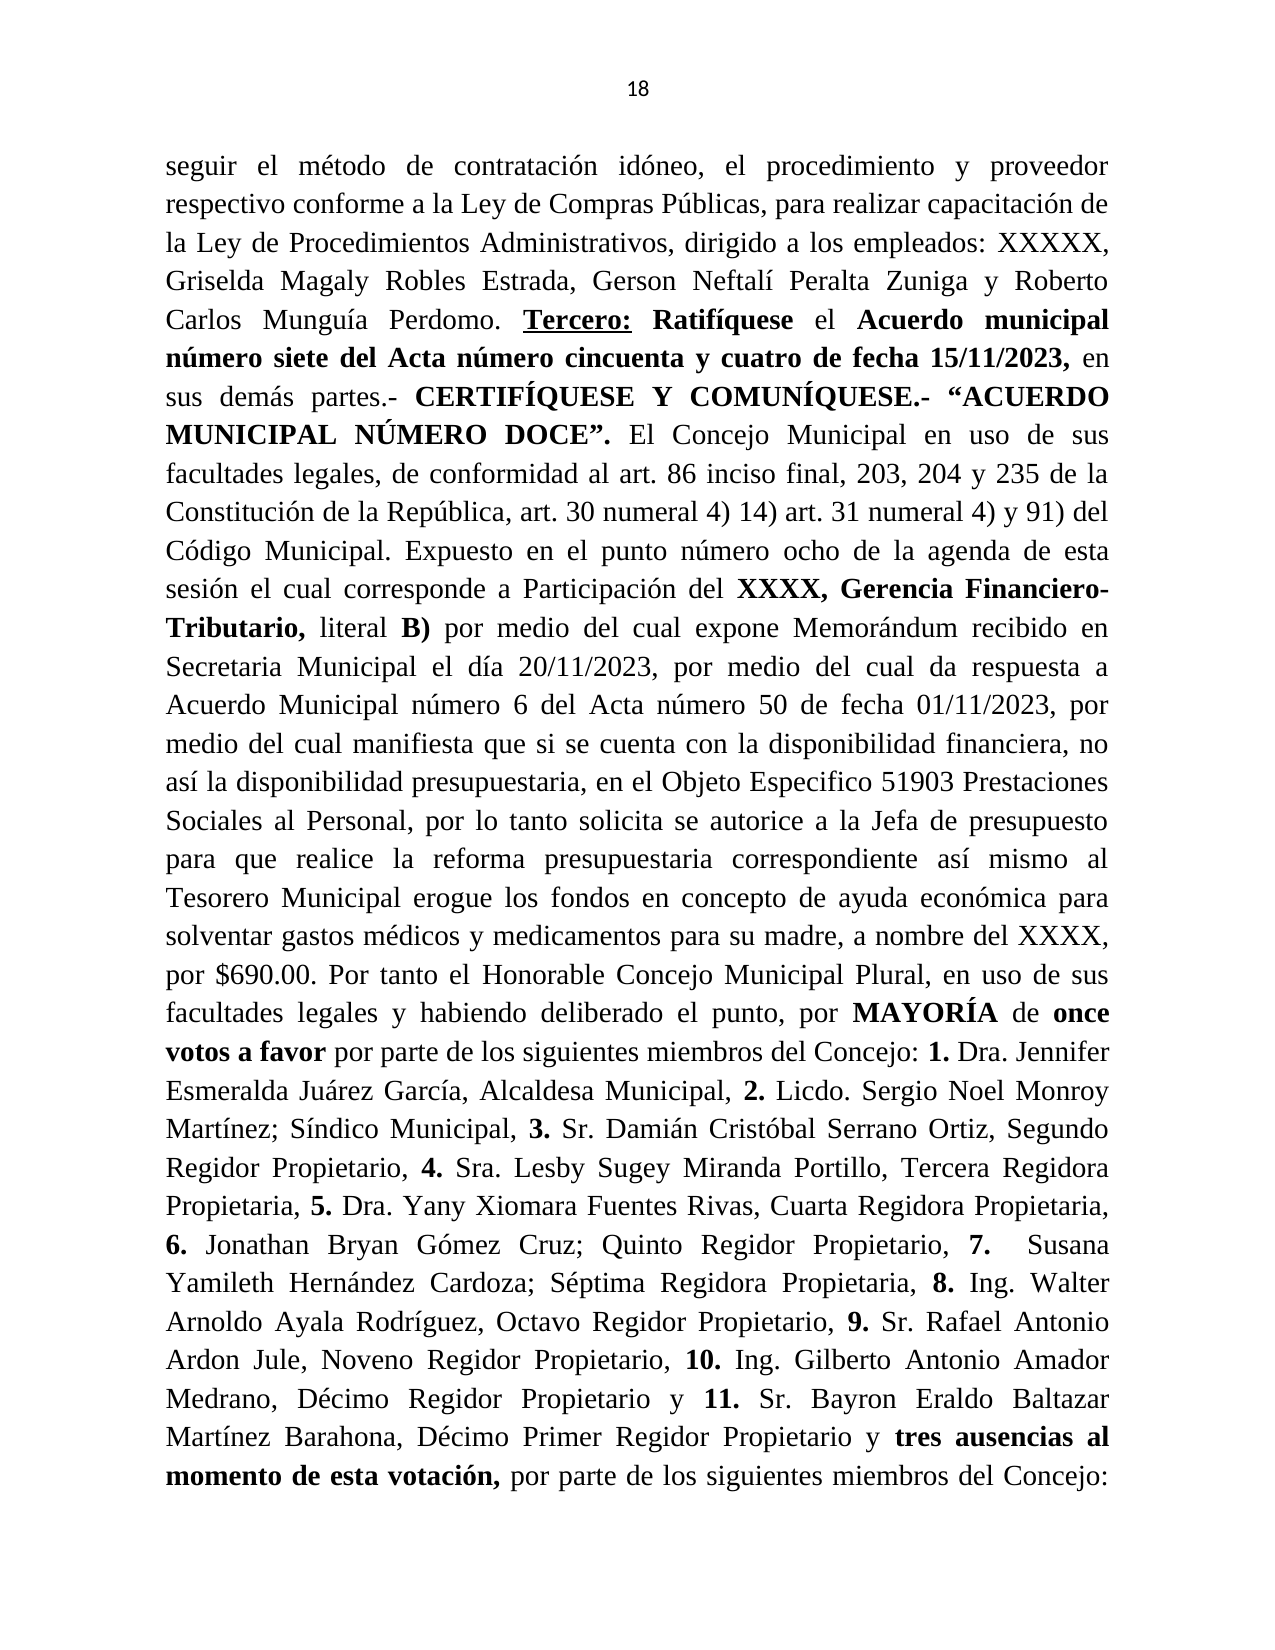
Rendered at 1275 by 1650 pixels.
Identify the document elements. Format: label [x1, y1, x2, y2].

text [165, 148, 1109, 1492]
